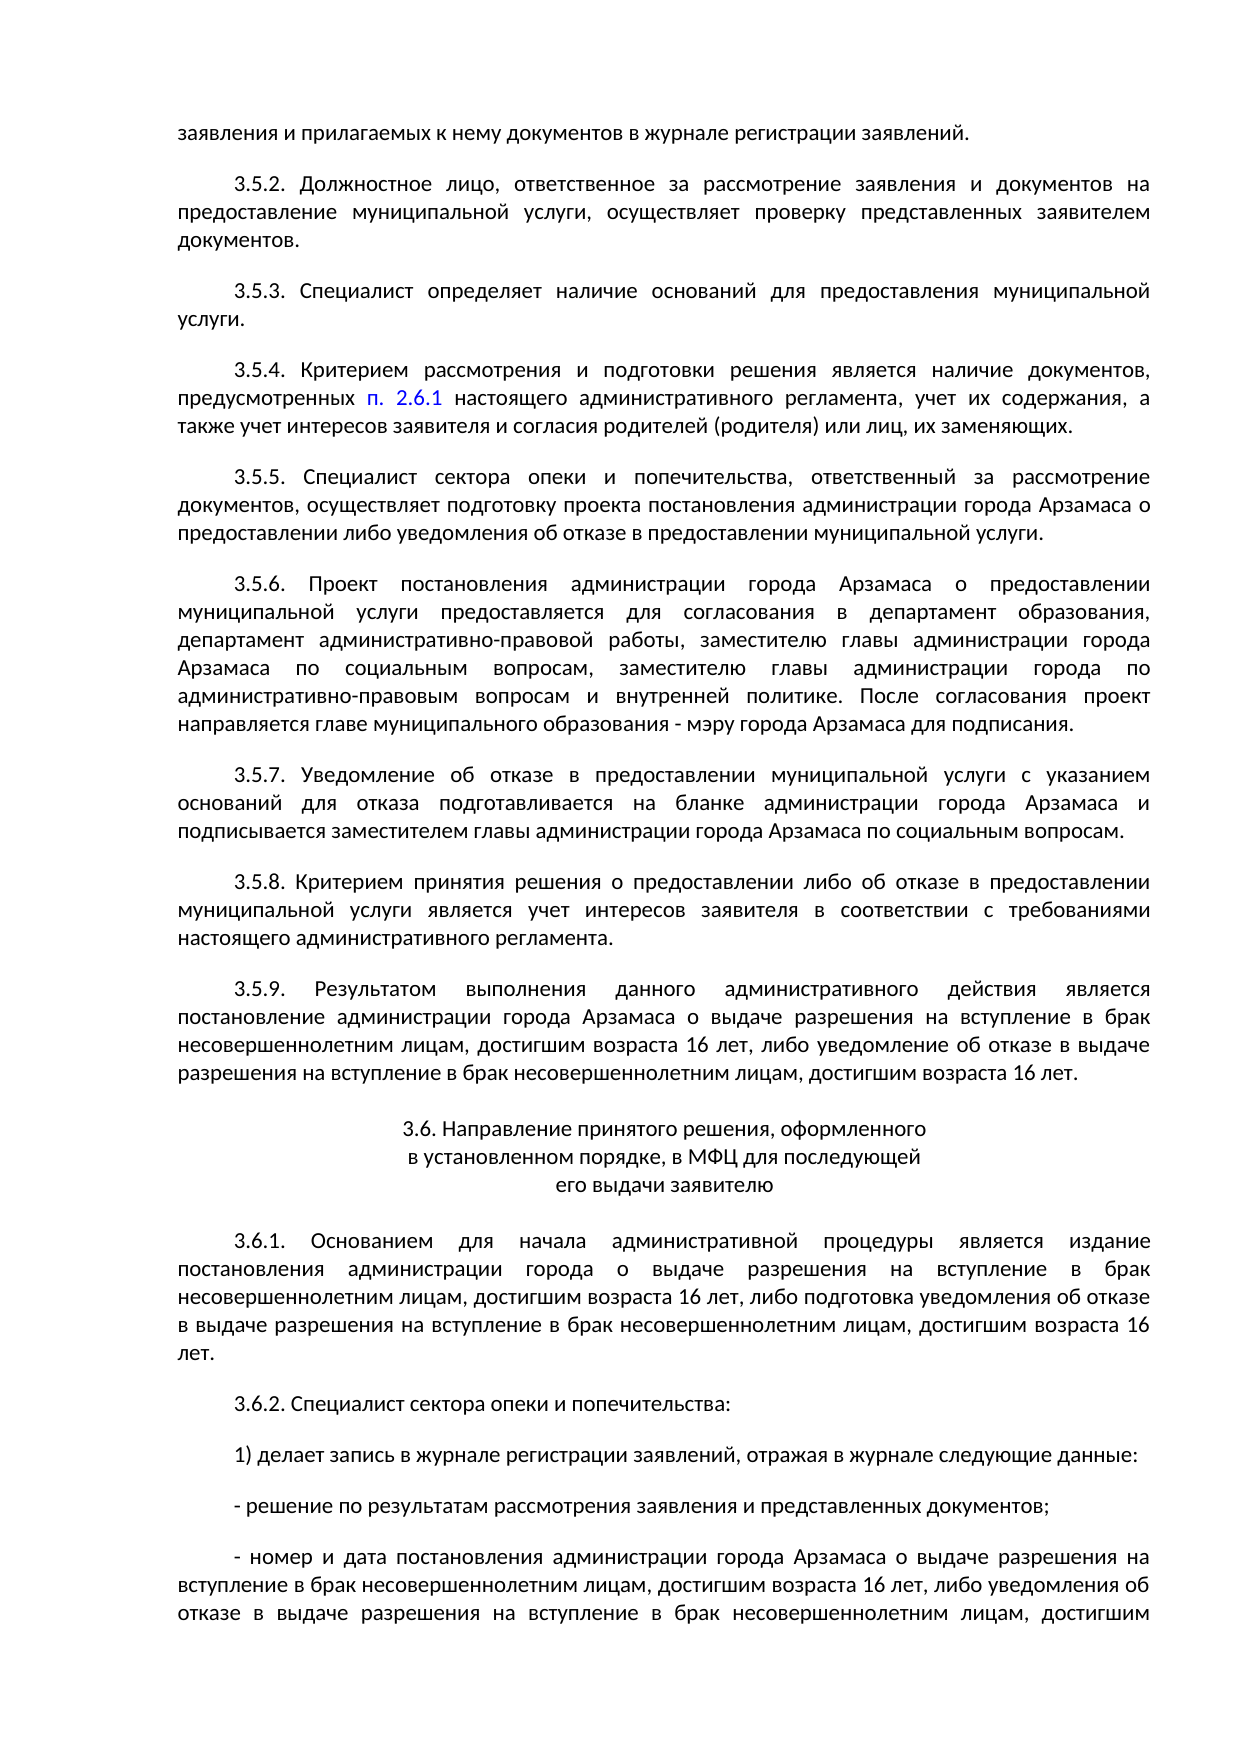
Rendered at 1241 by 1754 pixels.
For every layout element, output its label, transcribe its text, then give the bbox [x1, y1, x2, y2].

text в установленном порядке, в МФЦ для последующей [177, 1142, 1152, 1170]
text 3.5.5. Специалист сектора опеки и попечительства, ответственный за рассмотрение документов, осуществляет подготовку проекта постановления администрации города Арзамаса о предоставлении либо уведомления об отказе в предоставлении муниципальной услуги. [177, 462, 1152, 546]
text 3.5.2. Должностное лицо, ответственное за рассмотрение заявления и документов на предоставление муниципальной услуги, осуществляет проверку представленных заявителем документов. [177, 169, 1152, 253]
text 3.5.9. Результатом выполнения данного административного действия является постановление администрации города Арзамаса о выдаче разрешения на вступление в брак несовершеннолетним лицам, достигшим возраста 16 лет, либо уведомление об отказе в выдаче разрешения на вступление в брак несовершеннолетним лицам, достигшим возраста 16 лет. [177, 974, 1152, 1086]
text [177, 118, 1152, 146]
text 3.5.7. Уведомление об отказе в предоставлении муниципальной услуги с указанием оснований для отказа подготавливается на бланке администрации города Арзамаса и подписывается заместителем главы администрации города Арзамаса по социальным вопросам. [177, 760, 1152, 844]
text 3.5.4. Критерием рассмотрения и подготовки решения является наличие документов, предусмотренных п. 2.6.1 настоящего административного регламента, учет их содержания, а также учет интересов заявителя и согласия родителей (родителя) или лиц, их заменяющих. [177, 355, 1152, 439]
text 3.6.1. Основанием для начала административной процедуры является издание постановления администрации города о выдаче разрешения на вступление в брак несовершеннолетним лицам, достигшим возраста 16 лет, либо подготовка уведомления об отказе в выдаче разрешения на вступление в брак несовершеннолетним лицам, достигшим возраста 16 лет. [177, 1226, 1152, 1366]
text 3.5.3. Специалист определяет наличие оснований для предоставления муниципальной услуги. [177, 276, 1152, 332]
text его выдачи заявителю [177, 1170, 1152, 1198]
text 3.6. Направление принятого решения, оформленного [177, 1114, 1152, 1142]
text 3.6.2. Специалист сектора опеки и попечительства: [177, 1389, 1152, 1417]
text - решение по результатам рассмотрения заявления и представленных документов; [177, 1491, 1152, 1519]
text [177, 1542, 1152, 1626]
text 3.5.6. Проект постановления администрации города Арзамаса о предоставлении муниципальной услуги предоставляется для согласования в департамент образования, департамент административно-правовой работы, заместителю главы администрации города Арзамаса по социальным вопросам, заместителю главы администрации города по административно-правовым вопросам и внутренней политике. После согласования проект направляется главе муниципального образования - мэру города Арзамаса для подписания. [177, 569, 1152, 737]
text 3.5.8. Критерием принятия решения о предоставлении либо об отказе в предоставлении муниципальной услуги является учет интересов заявителя в соответствии с требованиями настоящего административного регламента. [177, 867, 1152, 951]
text 1) делает запись в журнале регистрации заявлений, отражая в журнале следующие данные: [177, 1440, 1152, 1468]
